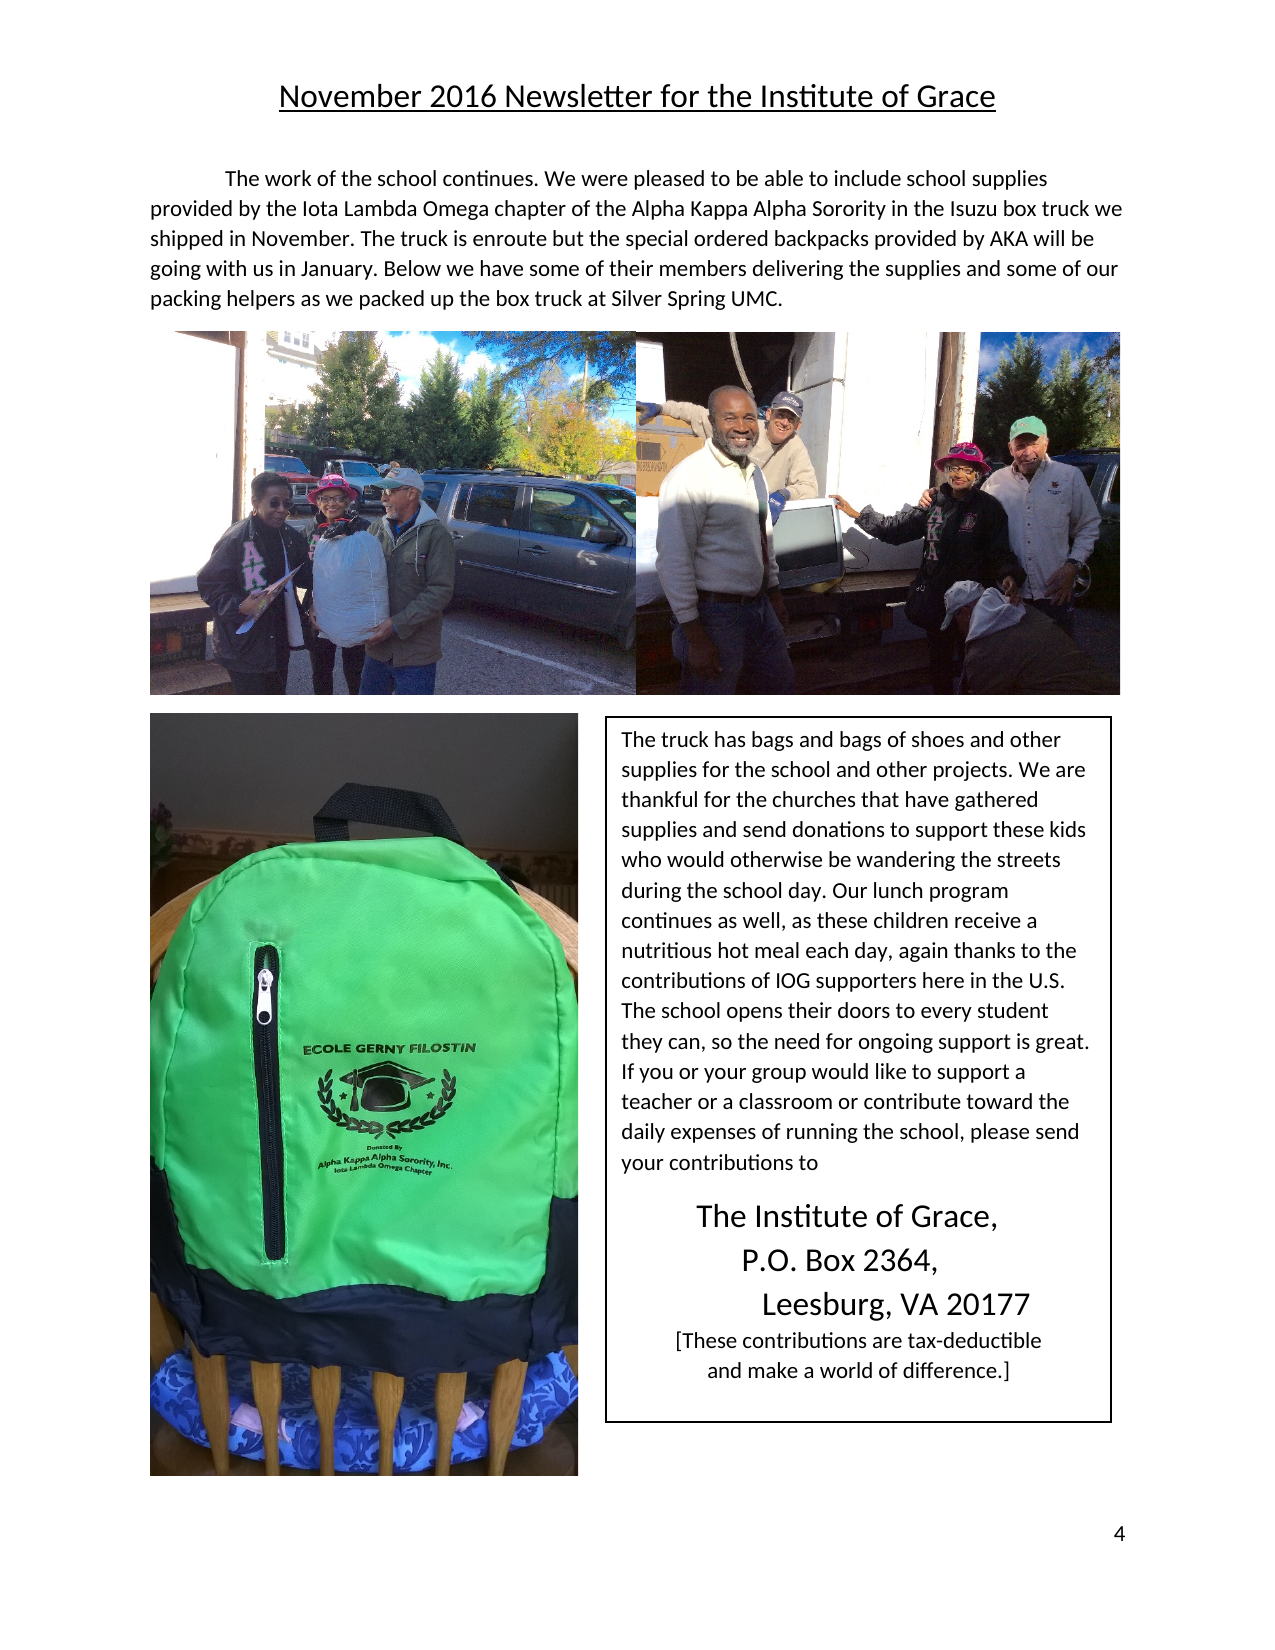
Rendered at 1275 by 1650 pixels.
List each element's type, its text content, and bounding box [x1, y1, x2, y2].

picture [150, 331, 1121, 695]
text The work of the school continues. We were pleased to be able to include school supplies provided by the Iota Lambda Omega chapter of the Alpha Kappa Alpha Sorority in the Isuzu box truck we shipped in November. The truck is enroute but the special ordered backpacks provided by AKA will be going with us in January. Below we have some of their members delivering the supplies and some of our packing helpers as we packed up the box truck at Silver Spring UMC. [150, 164, 1125, 312]
picture [150, 713, 579, 1476]
